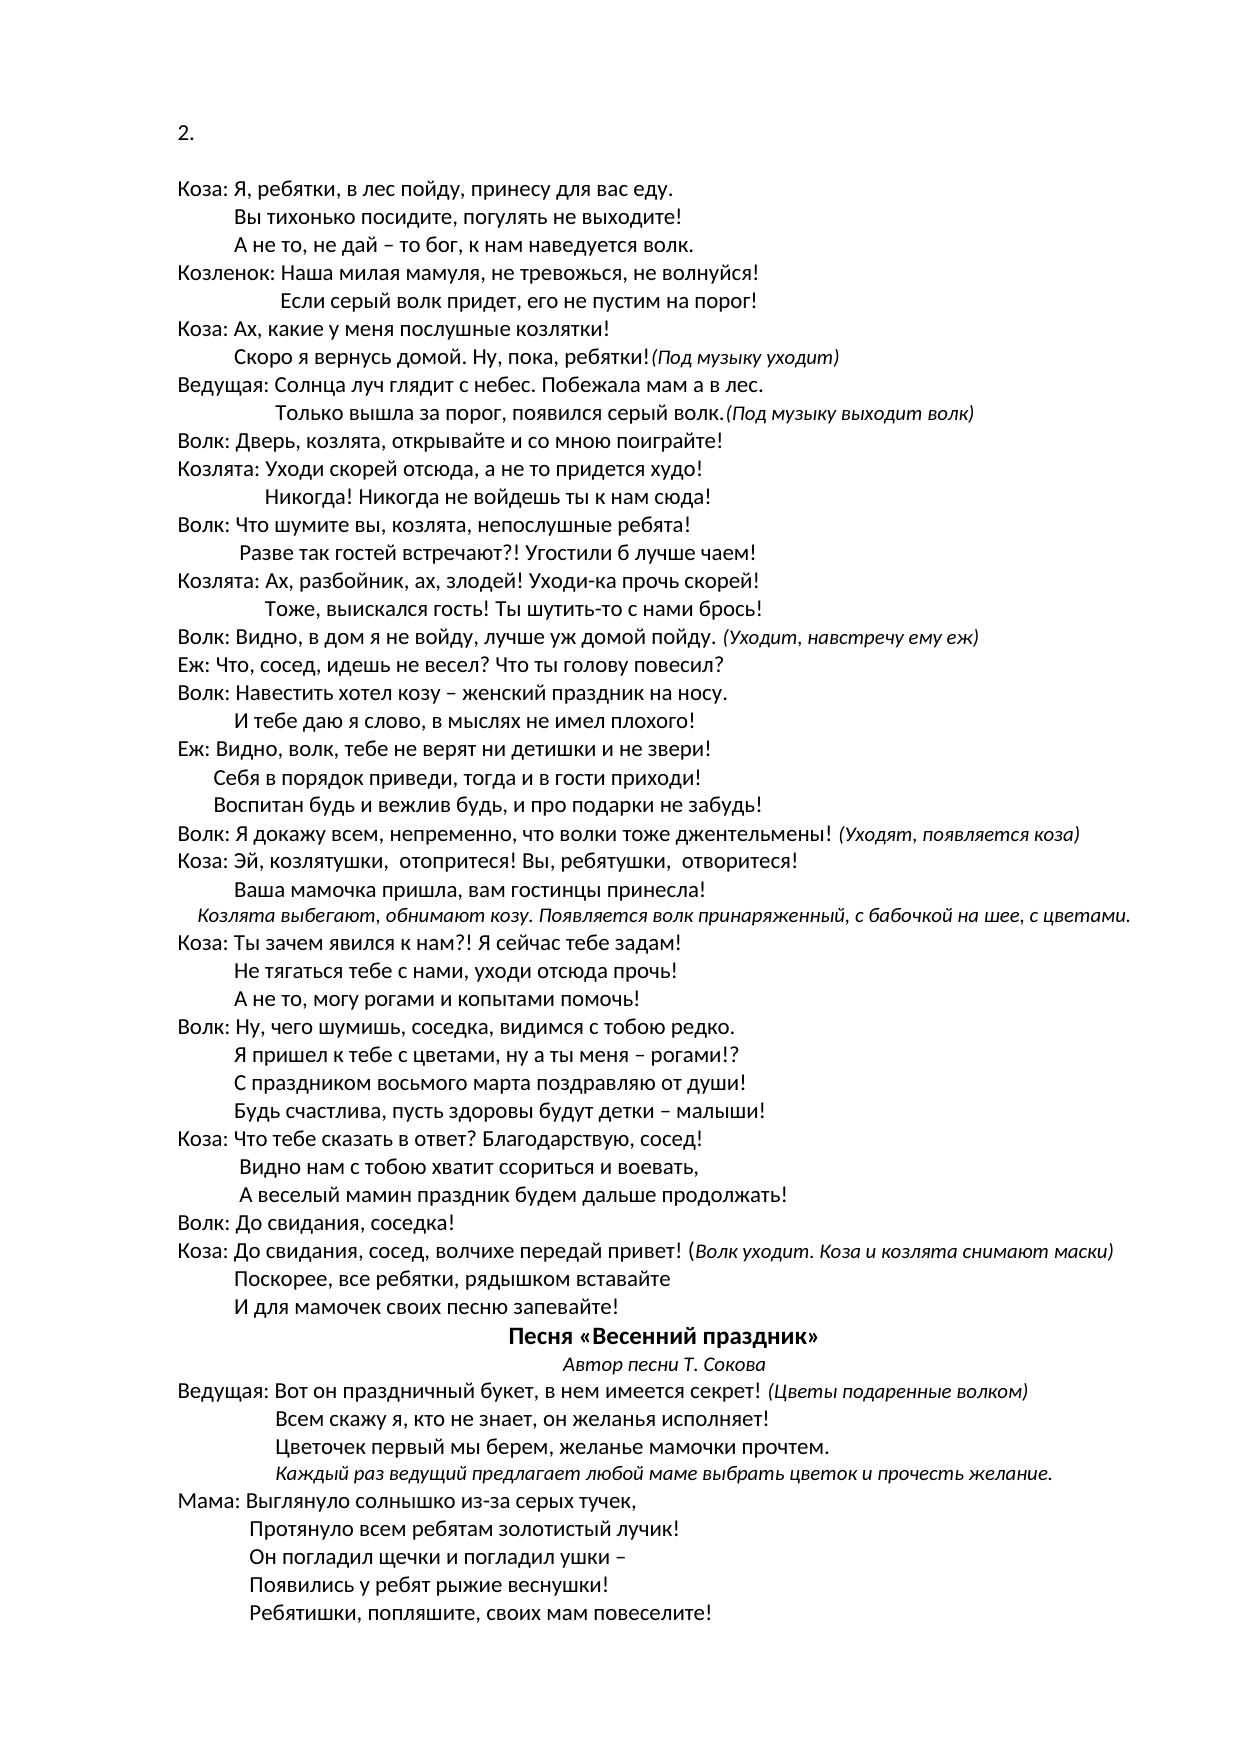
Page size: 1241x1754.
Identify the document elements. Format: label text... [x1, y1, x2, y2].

text С праздником восьмого марта поздравляю от души! [177, 1068, 1152, 1096]
text Коза: Эй, козлятушки, отопритеся! Вы, ребятушки, отворитеся! [177, 847, 1152, 875]
text Волк: Я докажу всем, непременно, что волки тоже джентельмены! (Уходят, появляется коза) [177, 819, 1152, 847]
text Волк: До свидания, соседка! [177, 1208, 1152, 1236]
text А веселый мамин праздник будем дальше продолжать! [177, 1180, 1152, 1208]
text Ваша мамочка пришла, вам гостинцы принесла! [177, 875, 1152, 903]
text Ребятишки, попляшите, своих мам повеселите! [177, 1598, 1152, 1626]
text А не то, не дай – то бог, к нам наведуется волк. [177, 230, 1152, 258]
text Тоже, выискался гость! Ты шутить-то с нами брось! [177, 594, 1152, 622]
text Он погладил щечки и погладил ушки – [177, 1542, 1152, 1570]
text Козлята выбегают, обнимают козу. Появляется волк принаряженный, с бабочкой на шее, с цветами. [177, 903, 1152, 928]
text Волк: Дверь, козлята, открывайте и со мною поиграйте! [177, 426, 1152, 454]
text И тебе даю я слово, в мыслях не имел плохого! [177, 707, 1152, 734]
text Воспитан будь и вежлив будь, и про подарки не забудь! [177, 791, 1152, 819]
text Поскорее, все ребятки, рядышком вставайте [177, 1264, 1152, 1292]
text Если серый волк придет, его не пустим на порог! [177, 286, 1152, 314]
text И для мамочек своих песню запевайте! [177, 1292, 1152, 1320]
text Коза: Ах, какие у меня послушные козлятки! [177, 314, 1152, 342]
text Не тягаться тебе с нами, уходи отсюда прочь! [177, 956, 1152, 984]
text Мама: Выглянуло солнышко из-за серых тучек, [177, 1486, 1152, 1514]
text Песня «Весенний праздник» [177, 1320, 1152, 1351]
text Появились у ребят рыжие веснушки! [177, 1570, 1152, 1598]
text Волк: Что шумите вы, козлята, непослушные ребята! [177, 510, 1152, 538]
text Коза: Что тебе сказать в ответ? Благодарствую, сосед! [177, 1124, 1152, 1152]
text Себя в порядок приведи, тогда и в гости приходи! [177, 763, 1152, 791]
text Коза: До свидания, сосед, волчихе передай привет! (Волк уходит. Коза и козлята снимают маски) [177, 1236, 1152, 1264]
text Ведущая: Вот он праздничный букет, в нем имеется секрет! (Цветы подаренные волком) [177, 1376, 1152, 1404]
text Волк: Видно, в дом я не войду, лучше уж домой пойду. (Уходит, навстречу ему еж) [177, 622, 1152, 651]
text Волк: Ну, чего шумишь, соседка, видимся с тобою редко. [177, 1012, 1152, 1040]
text Скоро я вернусь домой. Ну, пока, ребятки!(Под музыку уходит) [177, 342, 1152, 370]
text Козлята: Уходи скорей отсюда, а не то придется худо! [177, 454, 1152, 482]
text Еж: Видно, волк, тебе не верят ни детишки и не звери! [177, 734, 1152, 763]
text Никогда! Никогда не войдешь ты к нам сюда! [177, 482, 1152, 510]
text 2. [177, 118, 1152, 146]
text Протянуло всем ребятам золотистый лучик! [177, 1514, 1152, 1542]
text Только вышла за порог, появился серый волк.(Под музыку выходит волк) [177, 398, 1152, 426]
text Еж: Что, сосед, идешь не весел? Что ты голову повесил? [177, 651, 1152, 678]
text Будь счастлива, пусть здоровы будут детки – малыши! [177, 1096, 1152, 1124]
text Коза: Я, ребятки, в лес пойду, принесу для вас еду. [177, 174, 1152, 202]
text Каждый раз ведущий предлагает любой маме выбрать цветок и прочесть желание. [177, 1460, 1152, 1486]
text Вы тихонько посидите, погулять не выходите! [177, 202, 1152, 230]
text Разве так гостей встречают?! Угостили б лучше чаем! [177, 538, 1152, 566]
text Цветочек первый мы берем, желанье мамочки прочтем. [177, 1432, 1152, 1460]
text Коза: Ты зачем явился к нам?! Я сейчас тебе задам! [177, 928, 1152, 956]
text Я пришел к тебе с цветами, ну а ты меня – рогами!? [177, 1040, 1152, 1068]
text Волк: Навестить хотел козу – женский праздник на носу. [177, 678, 1152, 707]
text Видно нам с тобою хватит ссориться и воевать, [177, 1152, 1152, 1180]
text А не то, могу рогами и копытами помочь! [177, 984, 1152, 1012]
text Ведущая: Солнца луч глядит с небес. Побежала мам а в лес. [177, 370, 1152, 398]
text Всем скажу я, кто не знает, он желанья исполняет! [177, 1404, 1152, 1432]
text Козленок: Наша милая мамуля, не тревожься, не волнуйся! [177, 258, 1152, 286]
text Автор песни Т. Сокова [177, 1351, 1152, 1376]
text Козлята: Ах, разбойник, ах, злодей! Уходи-ка прочь скорей! [177, 566, 1152, 594]
